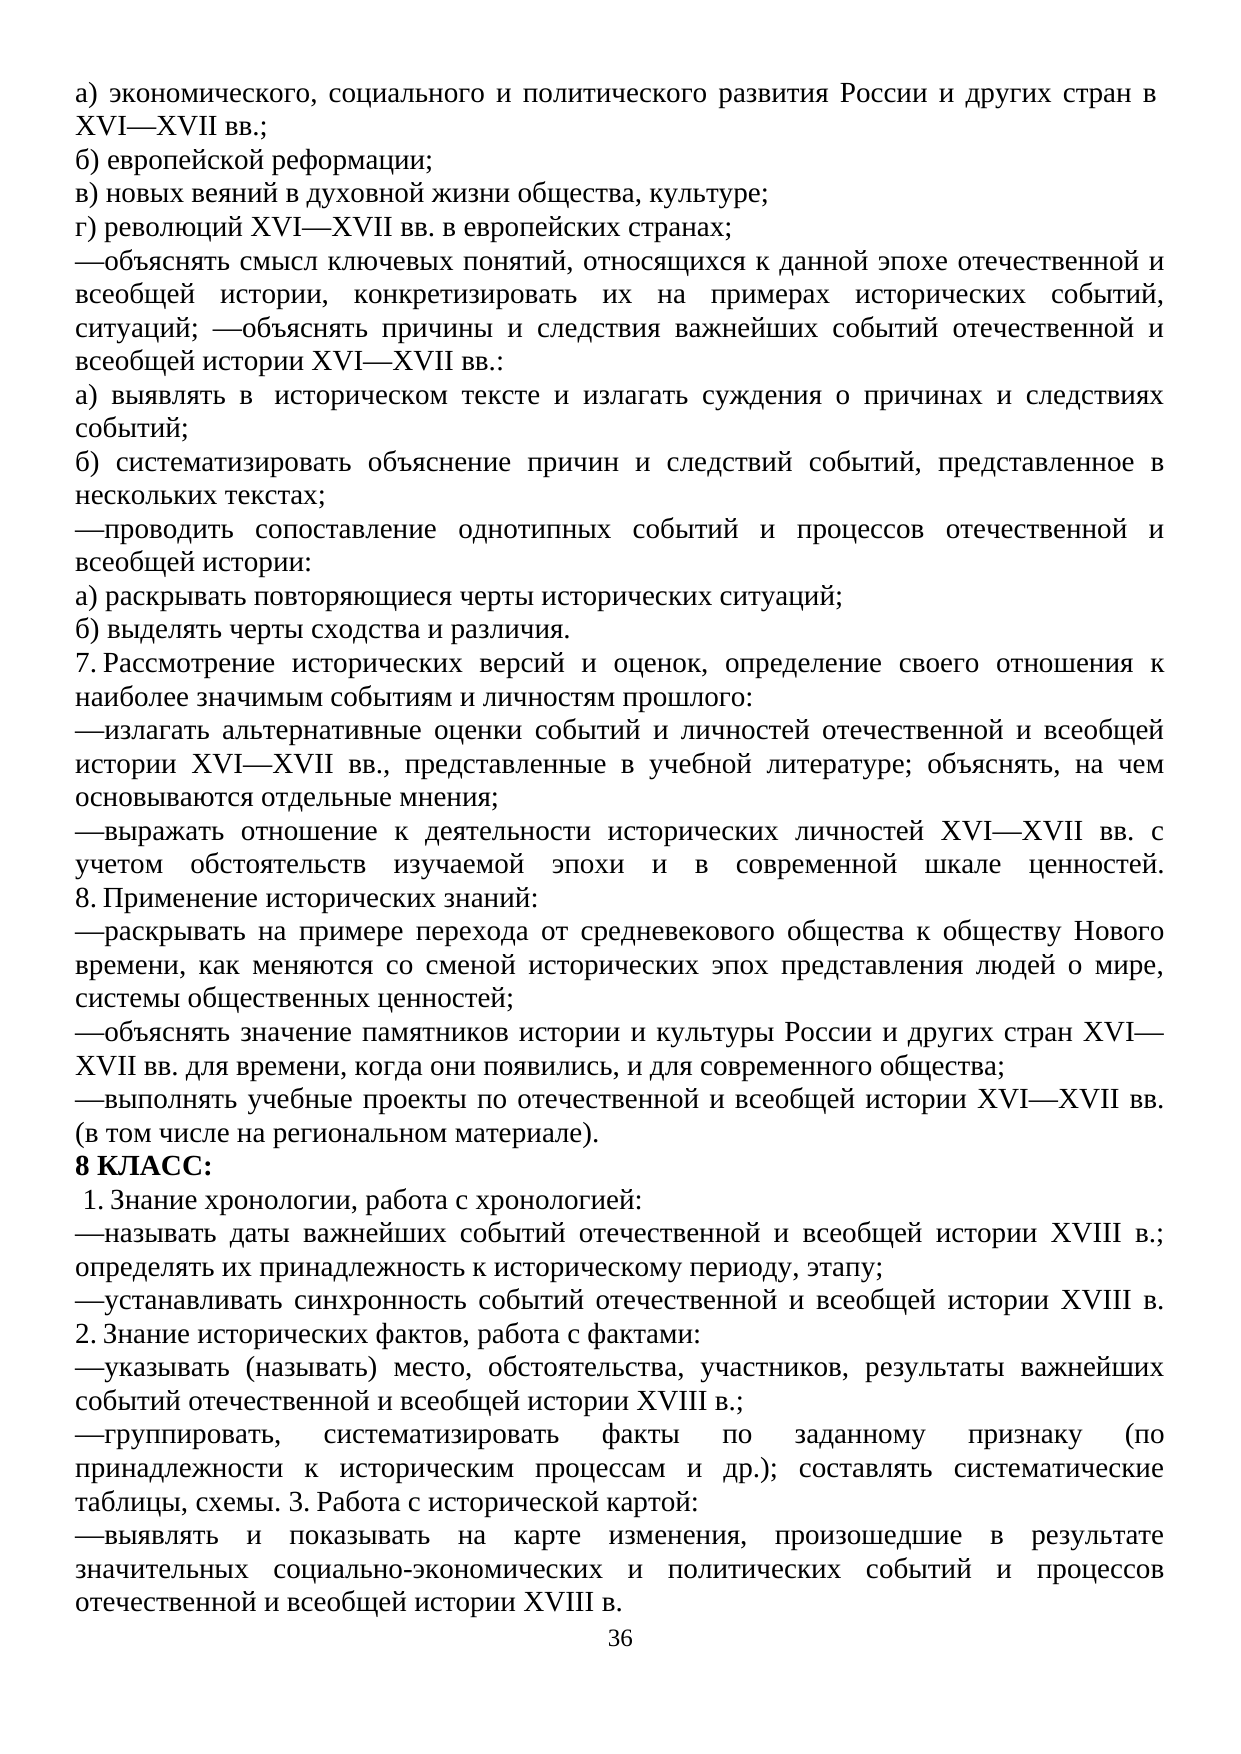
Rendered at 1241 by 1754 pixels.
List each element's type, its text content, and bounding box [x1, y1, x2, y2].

text а) экономического, социального и политического развития России и других стран в XVI—XVII вв.; [75, 75, 1165, 142]
text —излагать альтернативные оценки событий и личностей отечественной и всеобщей истории XVI—XVII вв., представленные в учебной литературе; объяснять, на чем основываются отдельные мнения; [75, 712, 1165, 813]
text б) систематизировать объяснение причин и следствий событий, представленное в нескольких текстах; [75, 444, 1165, 511]
text —группировать, систематизировать факты по заданному признаку (по принадлежности к историческим процессам и др.); составлять систематические таблицы, схемы. 3. Работа с исторической картой: [75, 1417, 1165, 1517]
text —выполнять учебные проекты по отечественной и всеобщей истории XVI—XVII вв. (в том числе на региональном материале). [75, 1081, 1165, 1148]
text 7. Рассмотрение исторических версий и оценок, определение своего отношения к наиболее значимым событиям и личностям прошлого: [75, 645, 1165, 712]
text —объяснять значение памятников истории и культуры России и других стран XVI—XVII вв. для времени, когда они появились, и для современного общества; [75, 1014, 1165, 1081]
text б) европейской реформации; [75, 142, 1165, 176]
text 1. Знание хронологии, работа с хронологией: [75, 1182, 1165, 1215]
text в) новых веяний в духовной жизни общества, культуре; [75, 176, 1165, 209]
text г) революций XVI—XVII вв. в европейских странах; [75, 209, 1165, 243]
text —устанавливать синхронность событий отечественной и всеобщей истории XVIII в. 2. Знание исторических фактов, работа с фактами: [75, 1282, 1165, 1349]
text —раскрывать на примере перехода от средневекового общества к обществу Нового времени, как меняются со сменой исторических эпох представления людей о мире, системы общественных ценностей; [75, 913, 1165, 1014]
text —проводить сопоставление однотипных событий и процессов отечественной и всеобщей истории: [75, 511, 1165, 578]
text а) выявлять в историческом тексте и излагать суждения о причинах и следствиях событий; [75, 377, 1165, 444]
text —называть даты важнейших событий отечественной и всеобщей истории XVIII в.; определять их принадлежность к историческому периоду, этапу; [75, 1215, 1165, 1282]
text 8 КЛАСС: [75, 1148, 1165, 1182]
text —объяснять смысл ключевых понятий, относящихся к данной эпохе отечественной и всеобщей истории, конкретизировать их на примерах исторических событий, ситуаций; —объяснять причины и следствия важнейших событий отечественной и всеобщей истории XVI—XVII вв.: [75, 243, 1165, 377]
text а) раскрывать повторяющиеся черты исторических ситуаций; [75, 578, 1165, 612]
text —указывать (называть) место, обстоятельства, участников, результаты важнейших событий отечественной и всеобщей истории XVIII в.; [75, 1349, 1165, 1417]
text —выражать отношение к деятельности исторических личностей XVI—XVII вв. с учетом обстоятельств изучаемой эпохи и в современной шкале ценностей. 8. Применение исторических знаний: [75, 813, 1165, 913]
text б) выделять черты сходства и различия. [75, 612, 1165, 645]
text —выявлять и показывать на карте изменения, произошедшие в результате значительных социально-экономических и политических событий и процессов отечественной и всеобщей истории XVIII в. [75, 1517, 1165, 1618]
